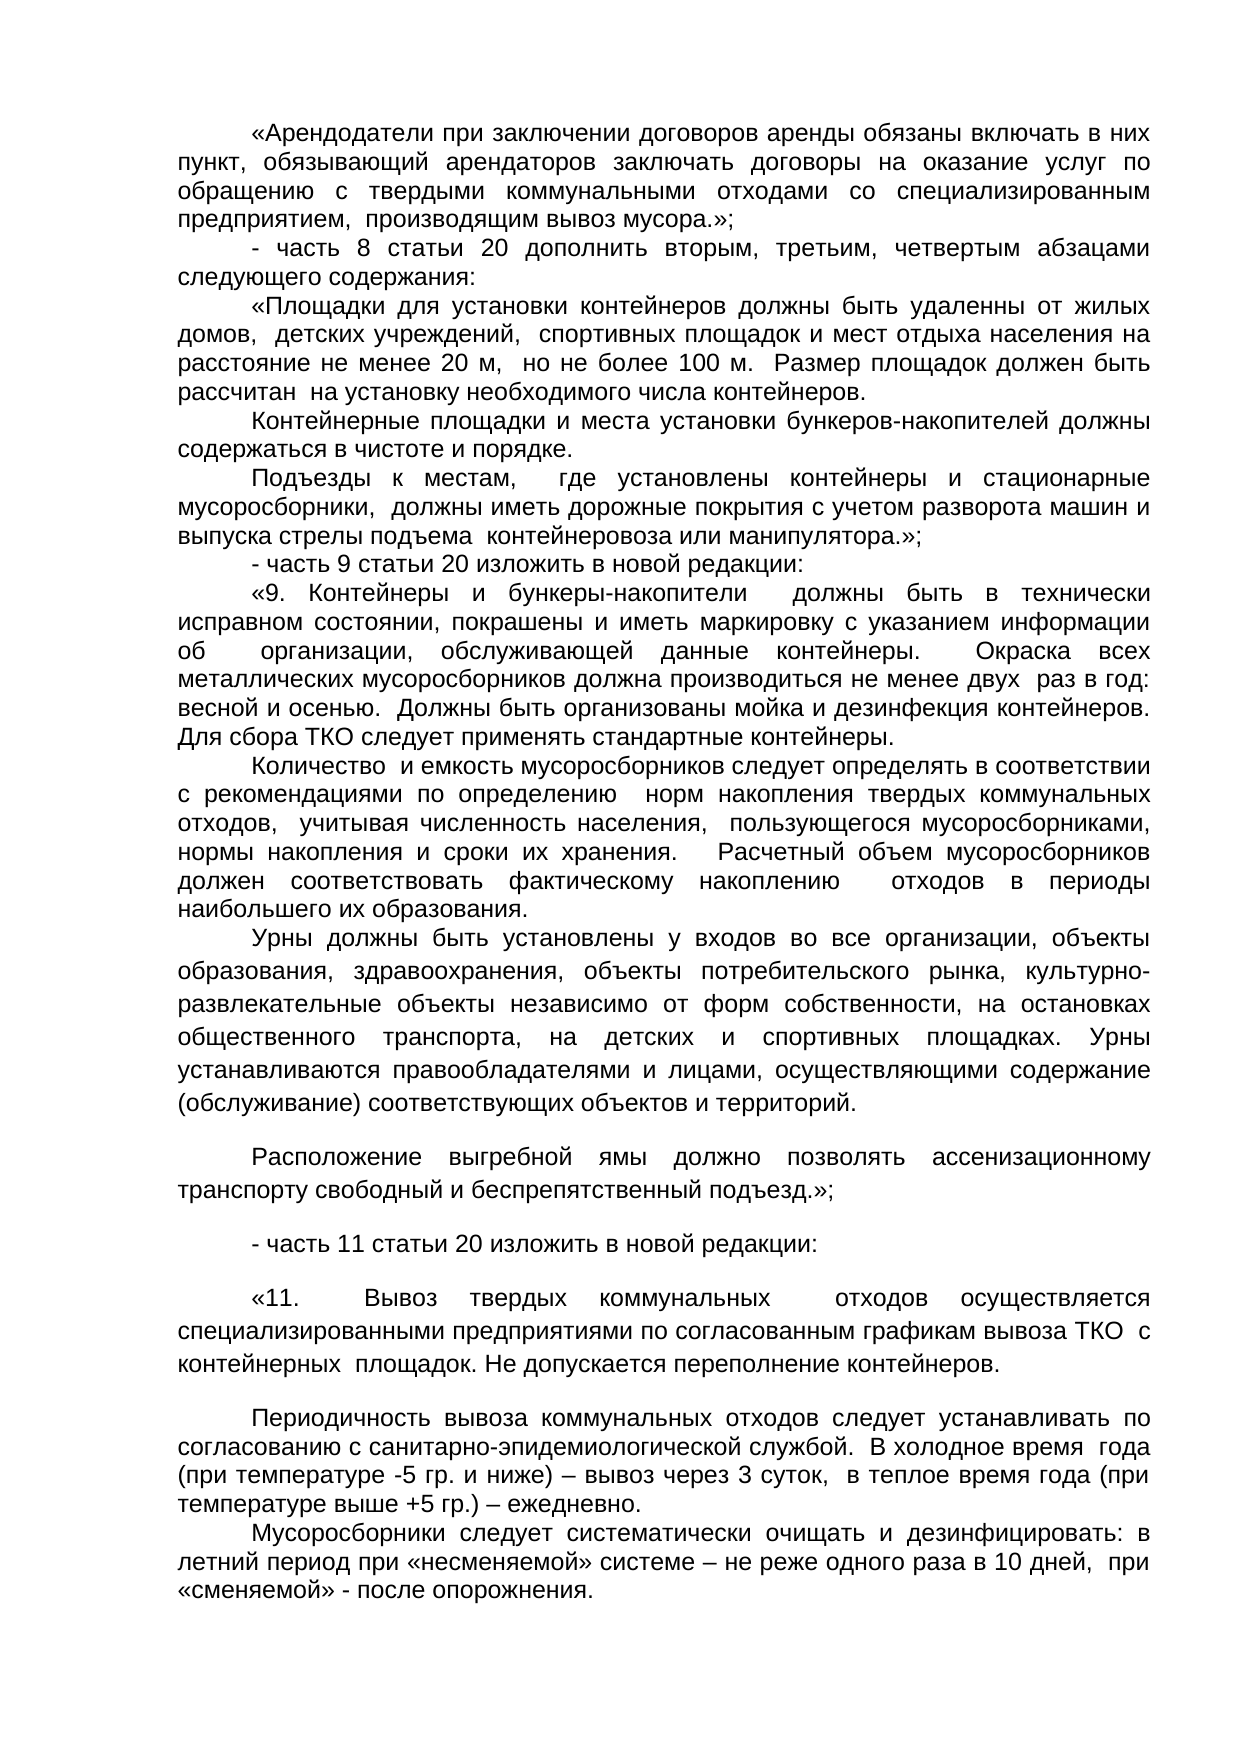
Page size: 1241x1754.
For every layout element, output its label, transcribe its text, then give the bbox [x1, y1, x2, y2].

text «Площадки для установки контейнеров должны быть удаленны от жилых домов, детских учреждений, спортивных площадок и мест отдыха населения на расстояние не менее 20 м, но не более 100 м. Размер площадок должен быть рассчитан на установку необходимого числа контейнеров. [177, 291, 1152, 406]
text Мусоросборники следует систематически очищать и дезинфицировать: в летний период при «несменяемой» системе – не реже одного раза в 10 дней, при «сменяемой» - после опорожнения. [177, 1518, 1152, 1604]
text - часть 8 статьи 20 дополнить вторым, третьим, четвертым абзацами следующего содержания: [177, 233, 1152, 291]
text - часть 11 статьи 20 изложить в новой редакции: [177, 1229, 1152, 1258]
text «Арендодатели при заключении договоров аренды обязаны включать в них пункт, обязывающий арендаторов заключать договоры на оказание услуг по обращению с твердыми коммунальными отходами со специализированным предприятием, производящим вывоз мусора.»; [177, 118, 1152, 233]
text - часть 9 статьи 20 изложить в новой редакции: [177, 549, 1152, 578]
text Контейнерные площадки и места установки бункеров-накопителей должны содержаться в чистоте и порядке. [177, 406, 1152, 463]
text Подъезды к местам, где установлены контейнеры и стационарные мусоросборники, должны иметь дорожные покрытия с учетом разворота машин и выпуска стрелы подъема контейнеровоза или манипулятора.»; [177, 463, 1152, 549]
text Количество и емкость мусоросборников следует определять в соответствии с рекомендациями по определению норм накопления твердых коммунальных отходов, учитывая численность населения, пользующегося мусоросборниками, нормы накопления и сроки их хранения. Расчетный объем мусоросборников должен соответствовать фактическому накоплению отходов в периоды наибольшего их образования. [177, 751, 1152, 923]
text Расположение выгребной ямы должно позволять ассенизационному транспорту свободный и беспрепятственный подъезд.»; [177, 1142, 1152, 1204]
text Периодичность вывоза коммунальных отходов следует устанавливать по согласованию с санитарно-эпидемиологической службой. В холодное время года (при температуре -5 гр. и ниже) – вывоз через 3 суток, в теплое время года (при температуре выше +5 гр.) – ежедневно. [177, 1403, 1152, 1518]
text Урны должны быть установлены у входов во все организации, объекты образования, здравоохранения, объекты потребительского рынка, культурно-развлекательные объекты независимо от форм собственности, на остановках общественного транспорта, на детских и спортивных площадках. Урны устанавливаются правообладателями и лицами, осуществляющими содержание (обслуживание) соответствующих объектов и территорий. [177, 923, 1152, 1117]
text «9. Контейнеры и бункеры-накопители должны быть в технически исправном состоянии, покрашены и иметь маркировку с указанием информации об организации, обслуживающей данные контейнеры. Окраска всех металлических мусоросборников должна производиться не менее двух раз в год: весной и осенью. Должны быть организованы мойка и дезинфекция контейнеров. Для сбора ТКО следует применять стандартные контейнеры. [177, 578, 1152, 751]
text «11. Вывоз твердых коммунальных отходов осуществляется специализированными предприятиями по согласованным графикам вывоза ТКО с контейнерных площадок. Не допускается переполнение контейнеров. [177, 1283, 1152, 1378]
